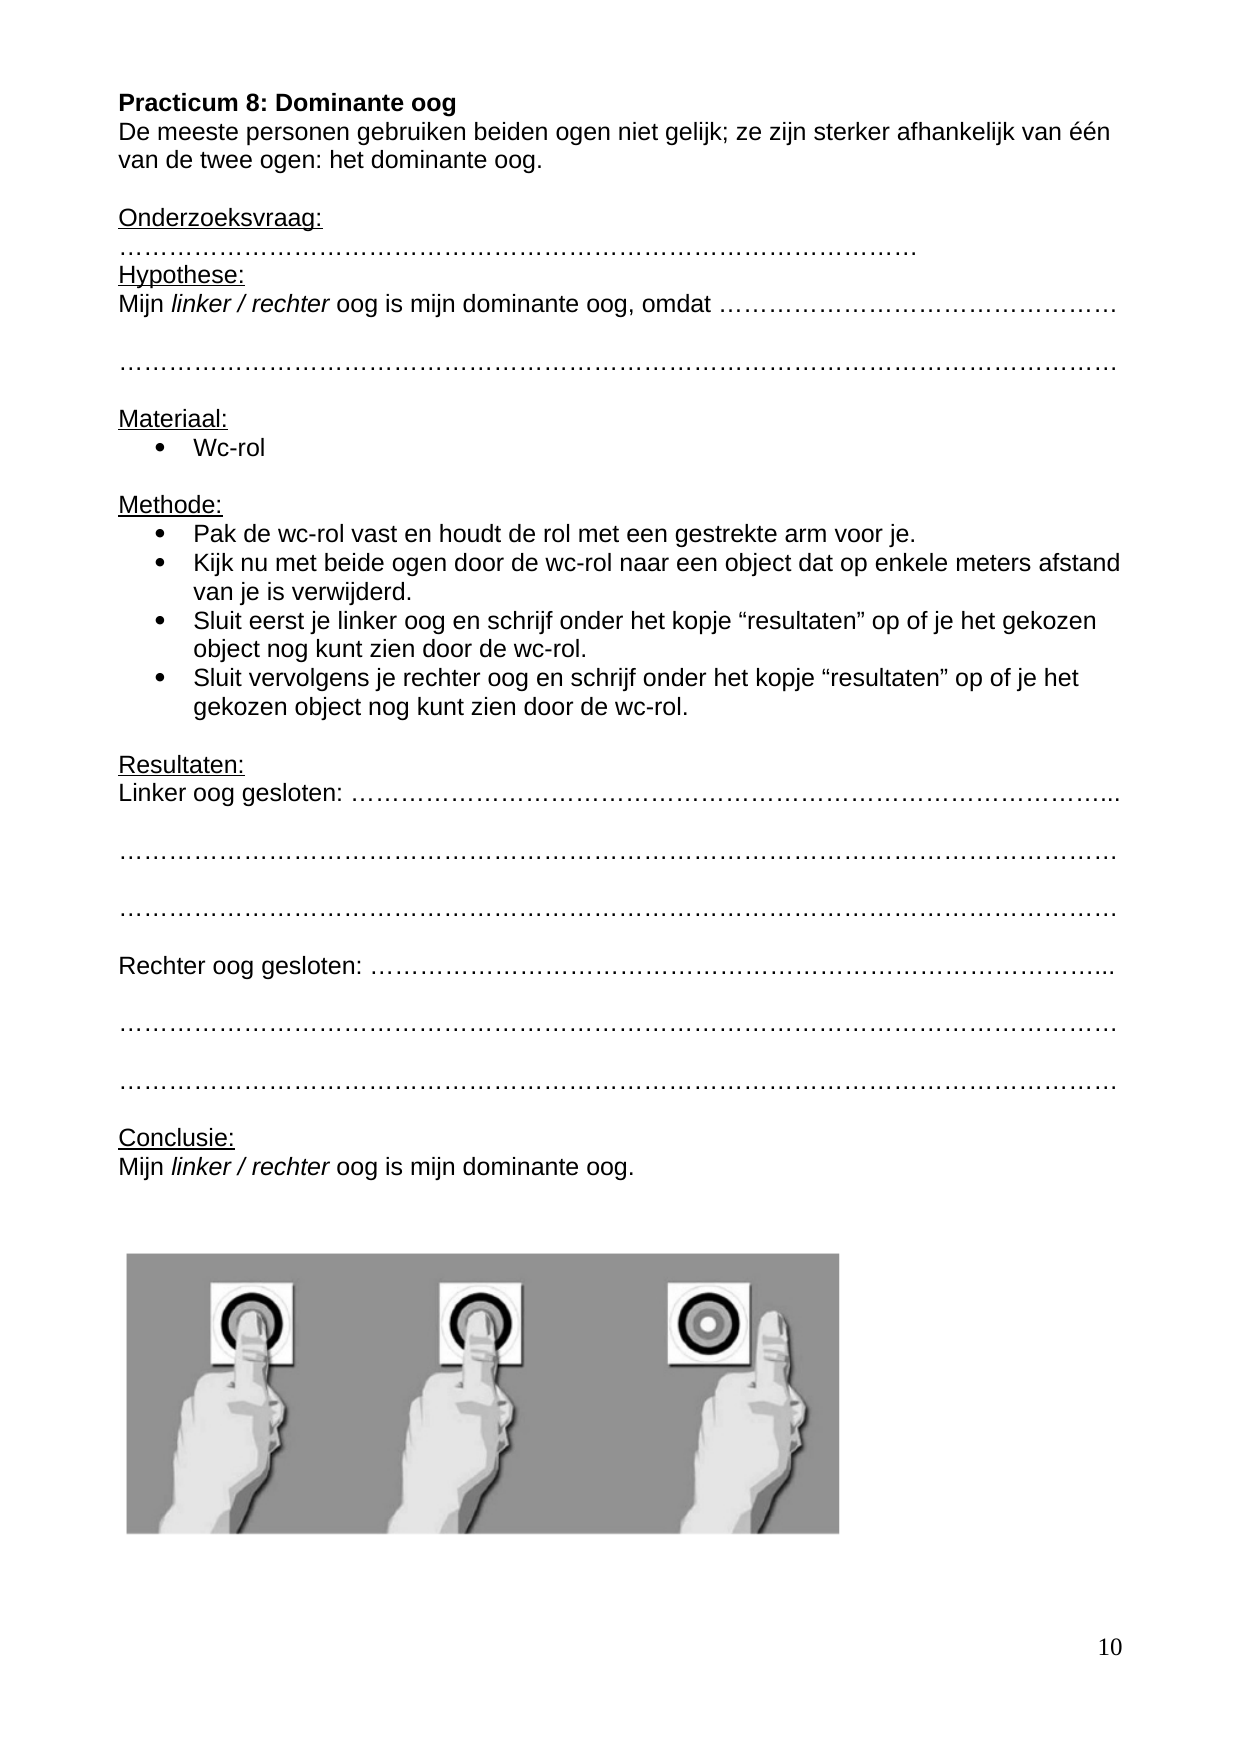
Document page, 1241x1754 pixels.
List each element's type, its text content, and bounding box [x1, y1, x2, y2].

text Rechter oog gesloten: ……………………………………………………………………………... [118, 951, 1122, 979]
list Sluit vervolgens je rechter oog en schrijf onder het kopje “resultaten” op of je het gekozen object nog kunt zien door de wc-rol. [156, 663, 1122, 721]
list Sluit eerst je linker oog en schrijf onder het kopje “resultaten” op of je het gekozen object nog kunt zien door de wc-rol. [156, 606, 1122, 663]
text Resultaten: [118, 749, 1122, 778]
text …………………………………………………………………………………… [118, 232, 1122, 260]
list Kijk nu met beide ogen door de wc-rol naar een object dat op enkele meters afstand van je is verwijderd. [156, 548, 1122, 606]
text ………………………………………………………………………………………………………… [118, 893, 1122, 922]
text Onderzoeksvraag: [118, 203, 1122, 232]
text Hypothese: [118, 260, 1122, 289]
text Mijn linker / rechter oog is mijn dominante oog. [118, 1152, 1122, 1181]
text Conclusie: [118, 1123, 1122, 1152]
picture [123, 1250, 843, 1538]
text ………………………………………………………………………………………………………… [118, 836, 1122, 864]
text Materiaal: [118, 404, 1122, 433]
text ………………………………………………………………………………………………………… [118, 1008, 1122, 1037]
text Mijn linker / rechter oog is mijn dominante oog, omdat ………………………………………… [118, 289, 1122, 318]
text De meeste personen gebruiken beiden ogen niet gelijk; ze zijn sterker afhankelijk van één van de twee ogen: het dominante oog. [118, 117, 1122, 174]
text Practicum 8: Dominante oog [118, 59, 1122, 117]
list Wc-rol [156, 433, 1122, 462]
text ………………………………………………………………………………………………………… [118, 1066, 1122, 1094]
text Linker oog gesloten: ………………………………………………………………………………... [118, 778, 1122, 807]
list Pak de wc-rol vast en houdt de rol met een gestrekte arm voor je. [156, 519, 1122, 548]
text Methode: [118, 490, 1122, 519]
text ………………………………………………………………………………………………………… [118, 347, 1122, 375]
